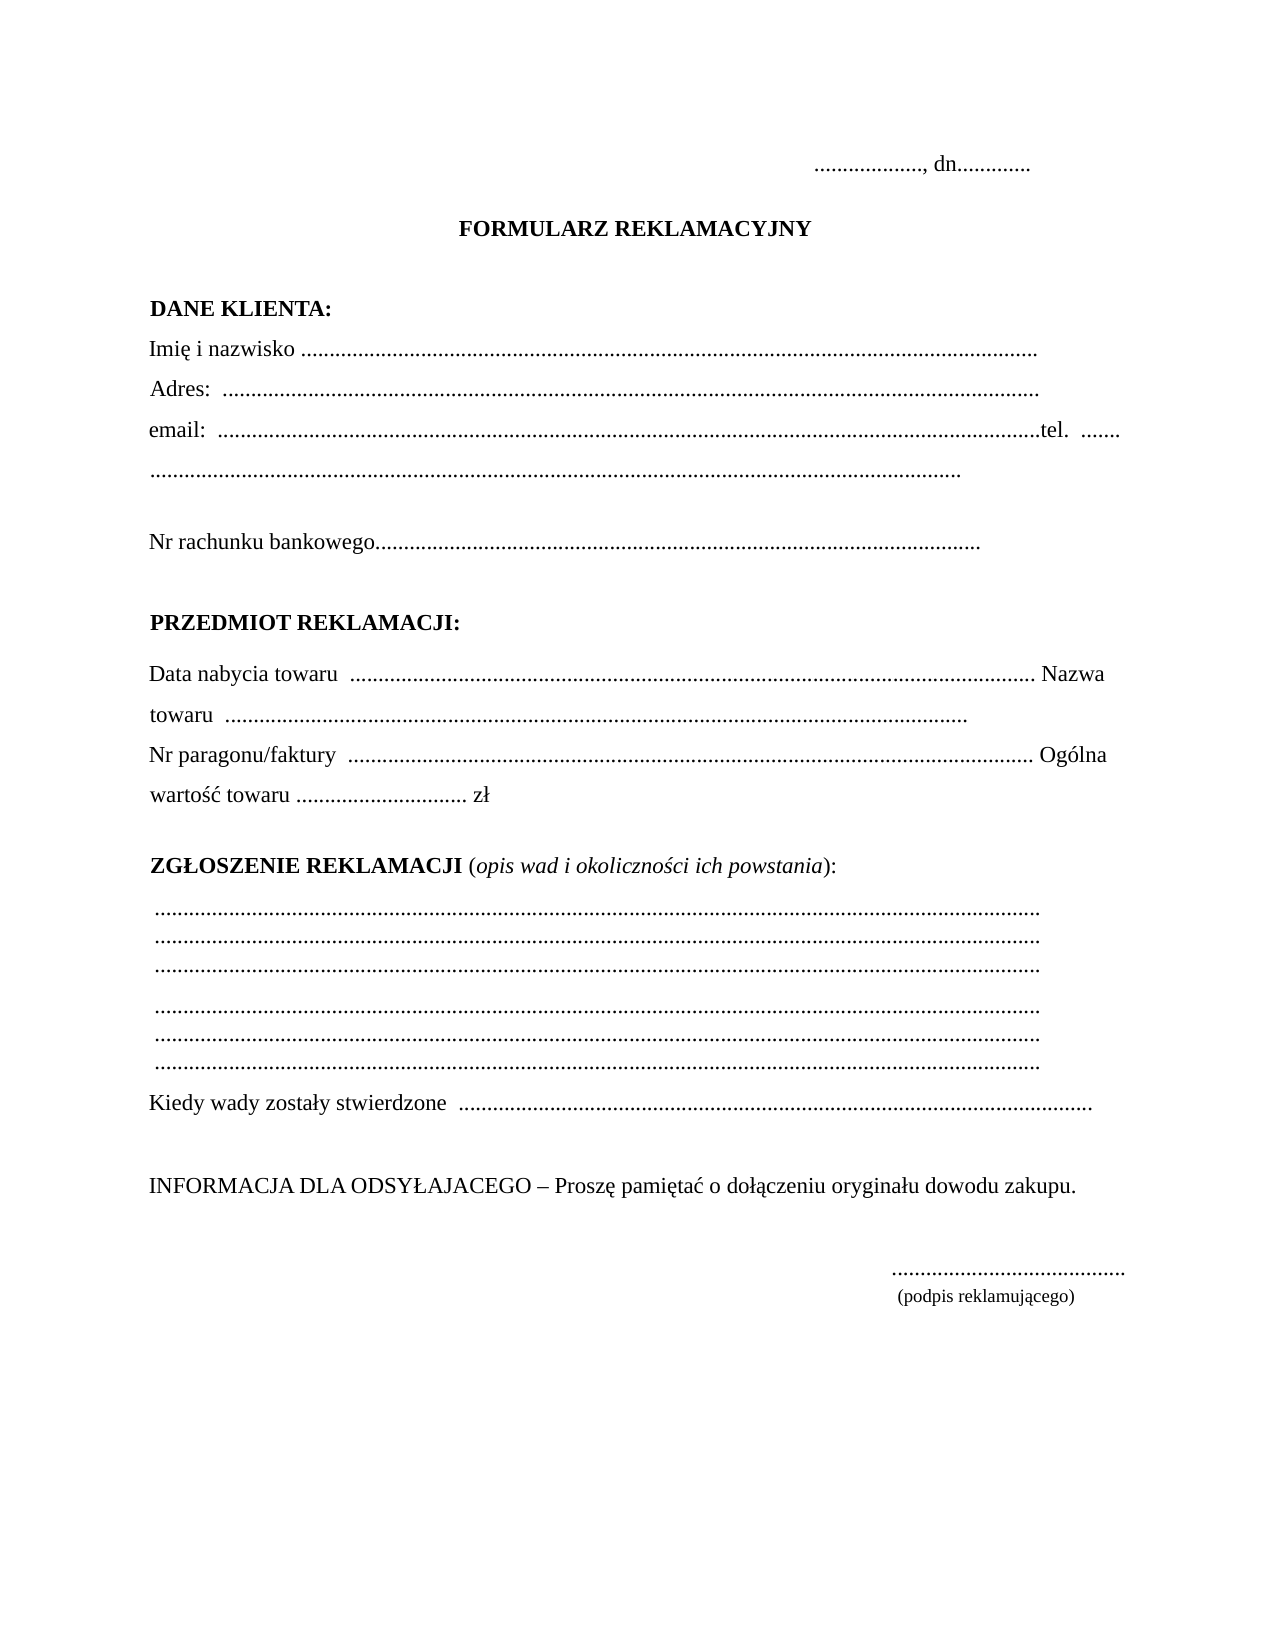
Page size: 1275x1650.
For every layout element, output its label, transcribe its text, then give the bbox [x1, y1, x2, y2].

text INFORMACJA DLA ODSYŁAJACEGO – Proszę pamiętać o dołączeniu oryginału dowodu zakupu. [148, 1172, 1125, 1199]
text DANE KLIENTA: [150, 284, 899, 324]
text Kiedy wady zostały stwierdzone ............................................................................................................... [148, 1089, 1125, 1116]
text FORMULARZ REKLAMACYJNY [150, 204, 899, 244]
text ........................................................................................................................................................... [148, 991, 1125, 1019]
text ........................................................................................................................................................... [148, 1019, 1125, 1047]
text email: ................................................................................................................................................tel. ..................................................................................................................................................... [148, 405, 1125, 486]
text Nr rachunku bankowego.......................................................................................................... [148, 527, 1125, 555]
text ..................., dn............. [741, 150, 1126, 177]
text ......................................... [150, 1254, 1126, 1281]
text ZGŁOSZENIE REKLAMACJI (opis wad i okoliczności ich powstania): [150, 852, 1125, 879]
text Data nabycia towaru ........................................................................................................................ Nazwa towaru .................................................................................................................................. [148, 649, 1125, 730]
text ........................................................................................................................................................... [148, 922, 1125, 949]
text ........................................................................................................................................................... [148, 893, 1125, 921]
text Imię i nazwisko ................................................................................................................................. Adres: ............................................................................................................................................... [148, 324, 1125, 405]
text PRZEDMIOT REKLAMACJI: [150, 609, 1125, 636]
text ........................................................................................................................................................... [148, 1048, 1125, 1075]
text ........................................................................................................................................................... [148, 950, 1125, 978]
text (podpis reklamującego) [150, 1281, 1075, 1308]
text Nr paragonu/faktury ........................................................................................................................ Ogólna wartość towaru .............................. zł [148, 731, 1125, 811]
